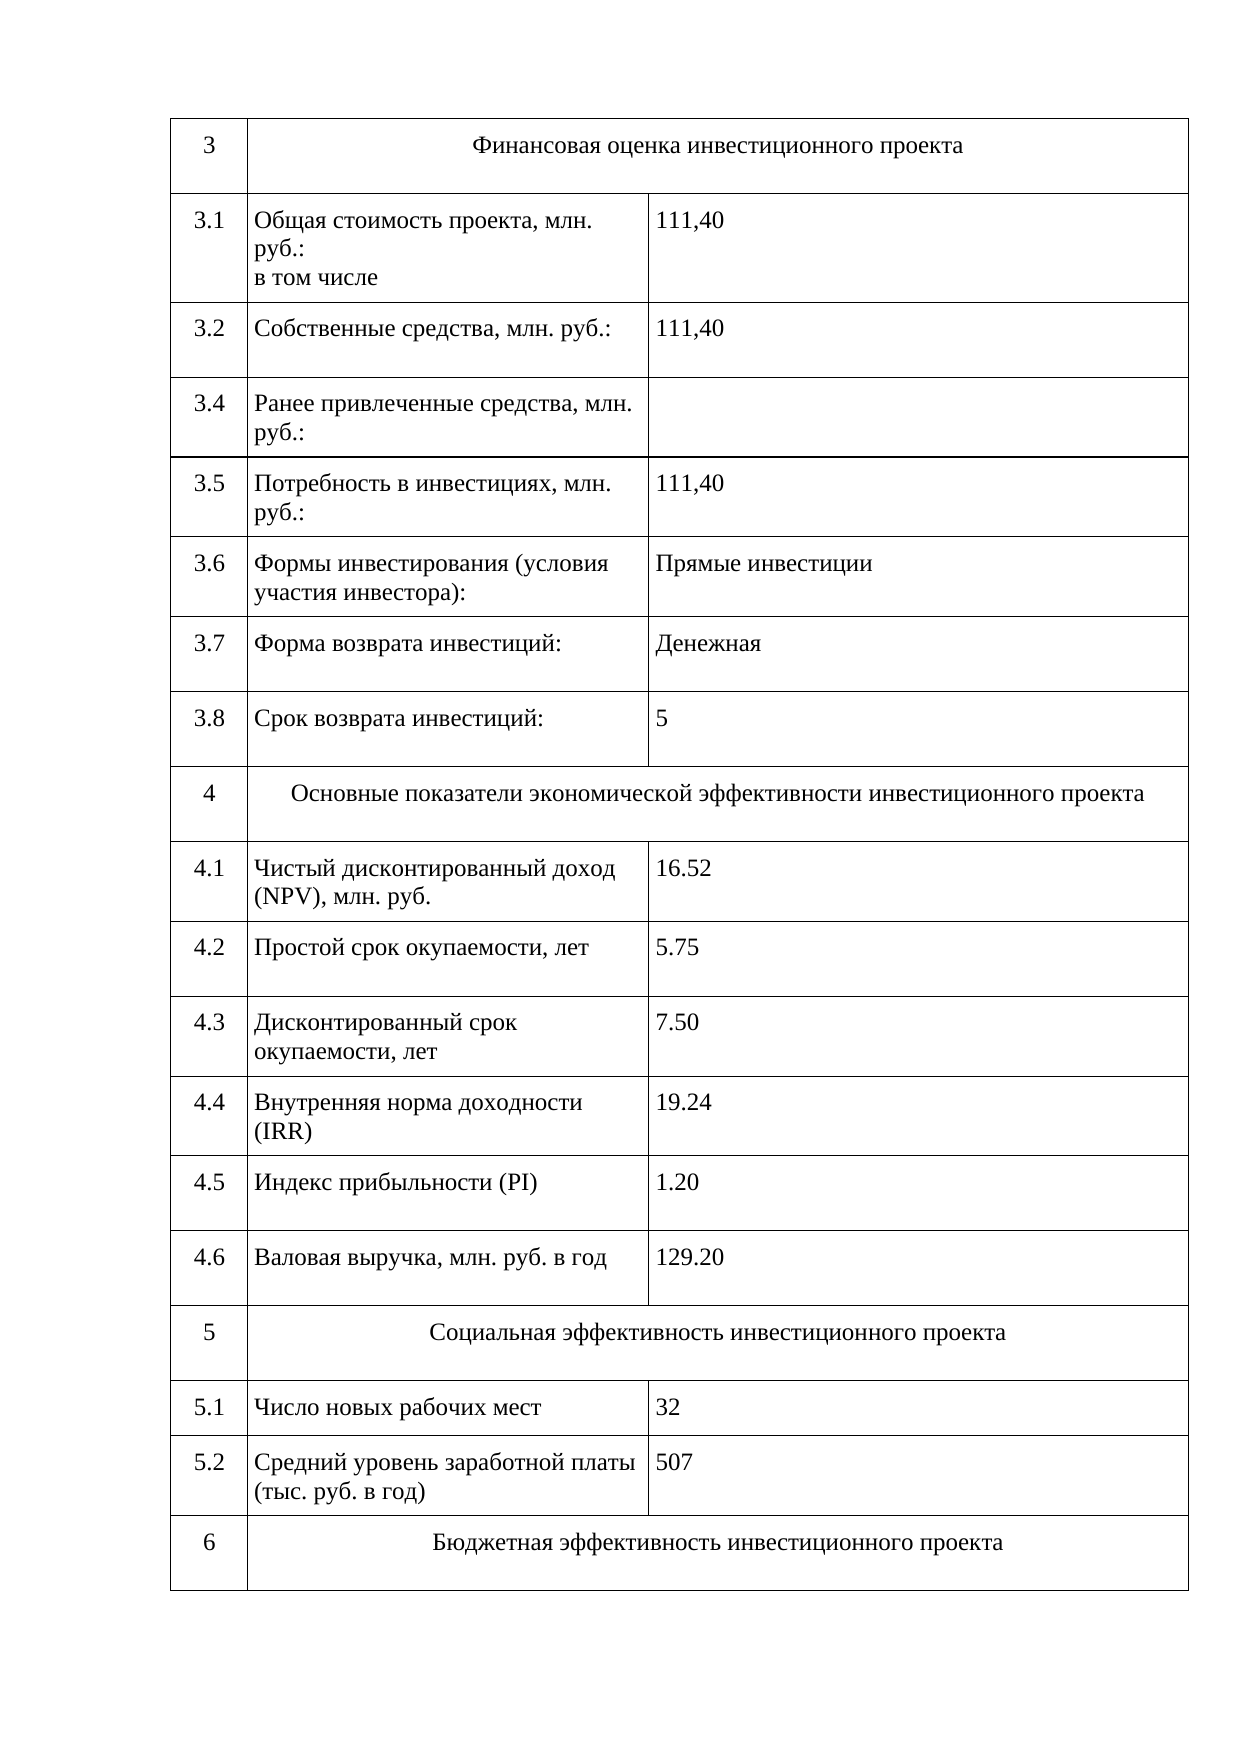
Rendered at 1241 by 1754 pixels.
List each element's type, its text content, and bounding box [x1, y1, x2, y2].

table_cell Основные показатели экономической эффективности инвестиционного проекта [248, 767, 1188, 841]
table_cell 4.2 [171, 922, 247, 996]
table_cell 4.6 [171, 1231, 247, 1305]
table_cell 4 [171, 767, 247, 841]
table_cell 5.1 [171, 1381, 247, 1435]
table_cell 4.5 [171, 1156, 247, 1230]
table_cell 111,40 [649, 303, 1188, 377]
table_cell Потребность в инвестициях, млн. руб.: [248, 458, 648, 536]
table_cell 7.50 [649, 997, 1188, 1076]
table_cell [649, 378, 1188, 456]
table_cell 5 [171, 1306, 247, 1380]
table_cell Общая стоимость проекта, млн. руб.: в том числе [248, 194, 648, 302]
table_cell Число новых рабочих мест [248, 1381, 648, 1435]
table_cell 129.20 [649, 1231, 1188, 1305]
table_cell Собственные средства, млн. руб.: [248, 303, 648, 377]
table_cell Прямые инвестиции [649, 537, 1188, 616]
table_cell Форма возврата инвестиций: [248, 617, 648, 691]
table_cell Валовая выручка, млн. руб. в год [248, 1231, 648, 1305]
table_cell 4.4 [171, 1077, 247, 1155]
table_cell Простой срок окупаемости, лет [248, 922, 648, 996]
table_cell Индекс прибыльности (PI) [248, 1156, 648, 1230]
table_cell Социальная эффективность инвестиционного проекта [248, 1306, 1188, 1380]
table_cell 3.5 [171, 458, 247, 536]
table_cell 3.6 [171, 537, 247, 616]
table_cell 19.24 [649, 1077, 1188, 1155]
table_cell 111,40 [649, 458, 1188, 536]
table_cell 16.52 [649, 842, 1188, 921]
table_cell 4.3 [171, 997, 247, 1076]
table_cell Бюджетная эффективность инвестиционного проекта [248, 1516, 1188, 1590]
table_cell 6 [171, 1516, 247, 1590]
table_cell 32 [649, 1381, 1188, 1435]
table_cell 3.2 [171, 303, 247, 377]
table_cell 3.7 [171, 617, 247, 691]
table_cell Дисконтированный срок окупаемости, лет [248, 997, 648, 1076]
table_cell 3.4 [171, 378, 247, 456]
table_cell Денежная [649, 617, 1188, 691]
table_cell 1.20 [649, 1156, 1188, 1230]
table_cell 5.75 [649, 922, 1188, 996]
table_cell Финансовая оценка инвестиционного проекта [248, 119, 1188, 193]
table_cell Внутренняя норма доходности (IRR) [248, 1077, 648, 1155]
table_cell Ранее привлеченные средства, млн. руб.: [248, 378, 648, 456]
table_cell 5.2 [171, 1436, 247, 1515]
table_cell Средний уровень заработной платы (тыс. руб. в год) [248, 1436, 648, 1515]
table_cell 3.1 [171, 194, 247, 302]
table_cell 4.1 [171, 842, 247, 921]
table_cell Формы инвестирования (условия участия инвестора): [248, 537, 648, 616]
table_cell Чистый дисконтированный доход (NPV), млн. руб. [248, 842, 648, 921]
table_cell 3 [171, 119, 247, 193]
table_cell Срок возврата инвестиций: [248, 692, 648, 766]
table_cell 507 [649, 1436, 1188, 1515]
table_cell 3.8 [171, 692, 247, 766]
table_cell 5 [649, 692, 1188, 766]
table_cell 111,40 [649, 194, 1188, 302]
